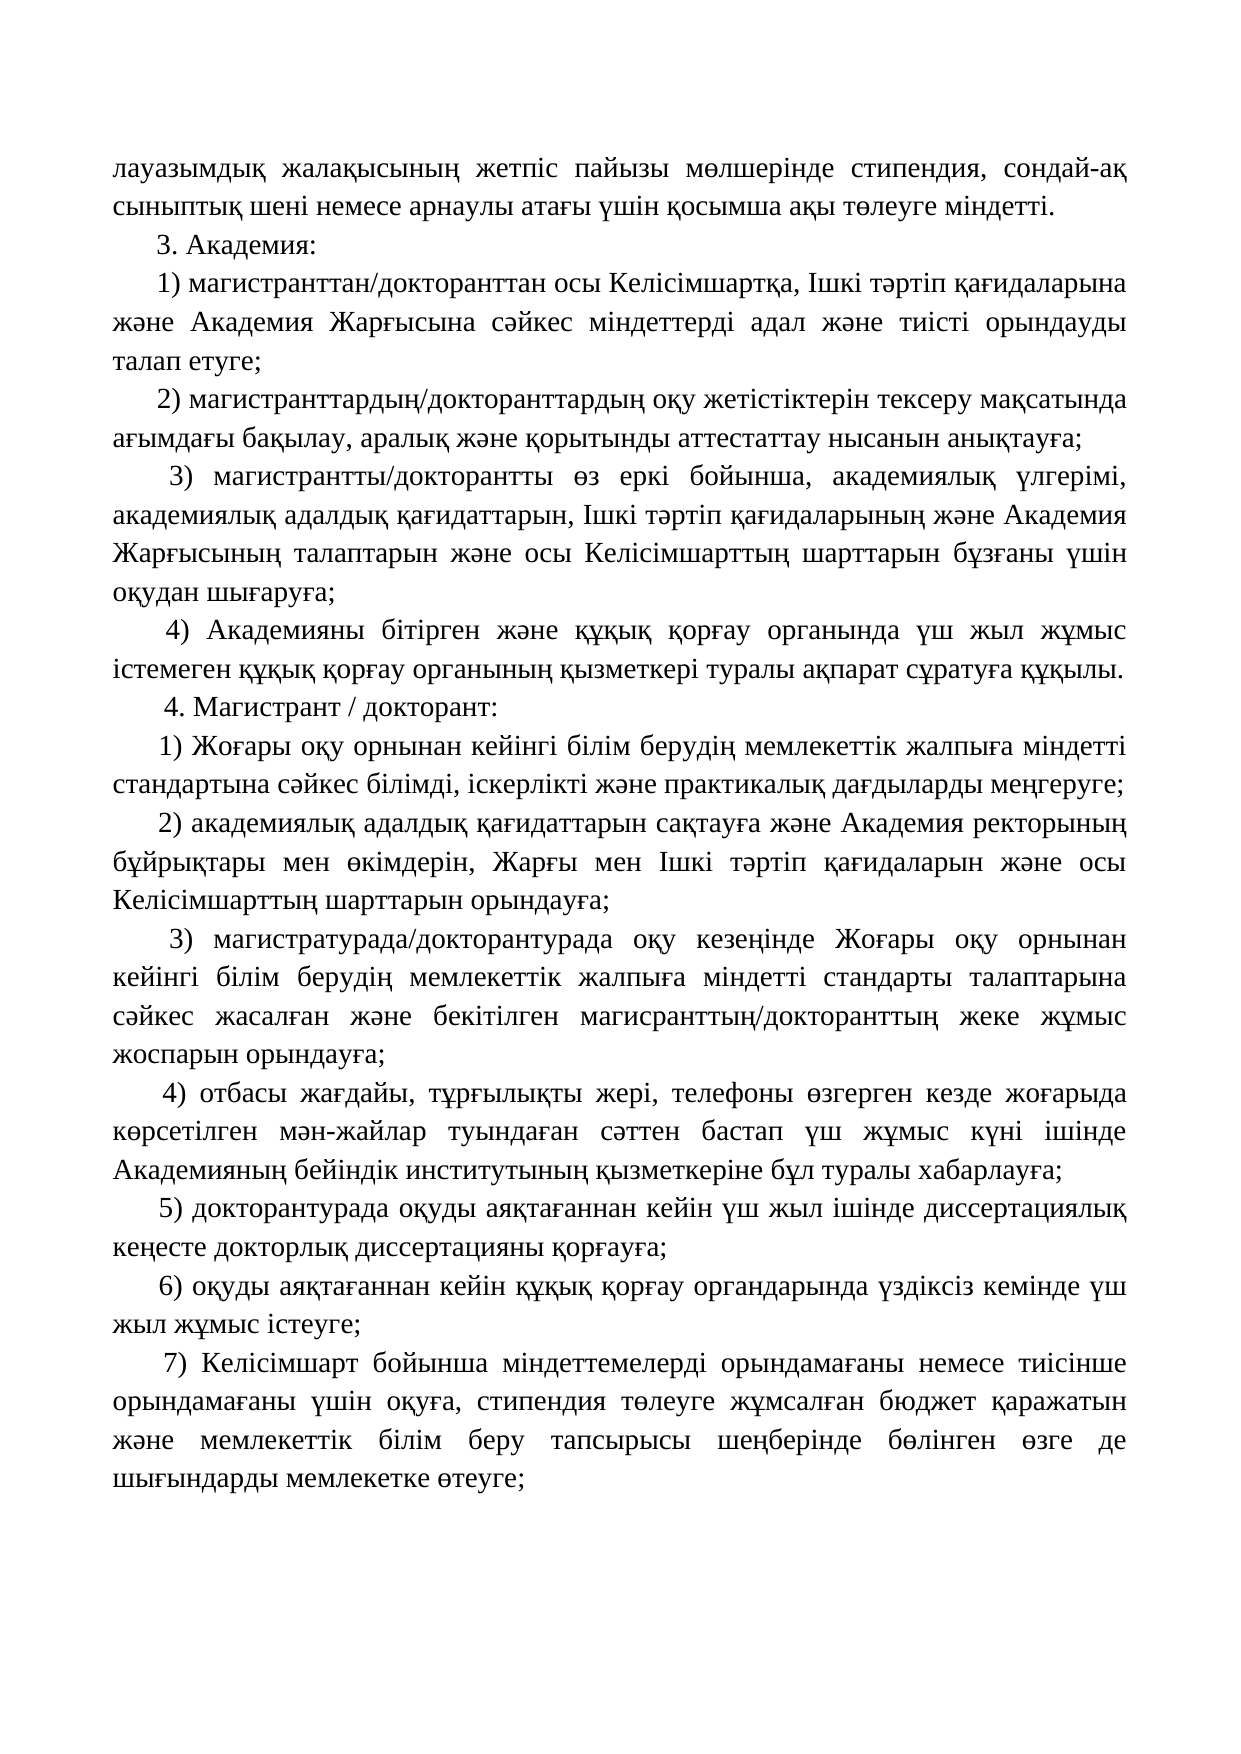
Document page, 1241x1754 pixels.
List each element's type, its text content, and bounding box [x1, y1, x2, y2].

text 4) Академияны бітірген және құқық қорғау органында үш жыл жұмыс істемеген құқық қорғау органының қызметкері туралы ақпарат сұратуға құқылы. [112, 612, 1128, 684]
text 3) магистрантты/докторантты өз еркі бойынша, академиялық үлгерімі, академиялық адалдық қағидаттарын, Ішкі тәртіп қағидаларының және Академия Жарғысының талаптарын және осы Келісімшарттың шарттарын бұзғаны үшін оқудан шығаруға; [112, 458, 1128, 607]
text 2) магистранттардың/докторанттардың оқу жетістіктерін тексеру мақсатында ағымдағы бақылау, аралық және қорытынды аттестаттау нысанын анықтауға; [112, 381, 1128, 453]
text 1) магистранттан/докторанттан осы Келісімшартқа, Ішкі тәртіп қағидаларына және Академия Жарғысына сәйкес міндеттерді адал және тиісті орындауды талап етуге; [112, 266, 1128, 376]
text 1) Жоғары оқу орнынан кейінгі білім берудің мемлекеттік жалпыға міндетті стандартына сәйкес білімді, іскерлікті және практикалық дағдыларды меңгеруге; [112, 728, 1128, 800]
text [112, 150, 1128, 222]
text 3) магистратурада/докторантурада оқу кезеңінде Жоғары оқу орнынан кейінгі білім берудің мемлекеттік жалпыға міндетті стандарты талаптарына сәйкес жасалған және бекітілген магисранттың/докторанттың жеке жұмыс жоспарын орындауға; [112, 921, 1128, 1070]
text 6) оқуды аяқтағаннан кейін құқық қорғау органдарында үздіксіз кемінде үш жыл жұмыс істеуге; [112, 1268, 1128, 1340]
text 4. Магистрант / докторант: [112, 689, 1128, 723]
text 4) отбасы жағдайы, тұрғылықты жері, телефоны өзгерген кезде жоғарыда көрсетілген мән-жайлар туындаған сәттен бастап үш жұмыс күні ішінде Академияның бейіндік институтының қызметкеріне бұл туралы хабарлауға; [112, 1075, 1128, 1186]
text 2) академиялық адалдық қағидаттарын сақтауға және Академия ректорының бұйрықтары мен өкімдерін, Жарғы мен Ішкі тәртіп қағидаларын және осы Келісімшарттың шарттарын орындауға; [112, 805, 1128, 916]
text 5) докторантурада оқуды аяқтағаннан кейін үш жыл ішінде диссертациялық кеңесте докторлық диссертацияны қорғауға; [112, 1191, 1128, 1263]
text 3. Академия: [112, 227, 1128, 261]
text 7) Келісімшарт бойынша міндеттемелерді орындамағаны немесе тиісінше орындамағаны үшін оқуға, стипендия төлеуге жұмсалған бюджет қаражатын және мемлекеттік білім беру тапсырысы шеңберінде бөлінген өзге де шығындарды мемлекетке өтеуге; [112, 1345, 1128, 1494]
